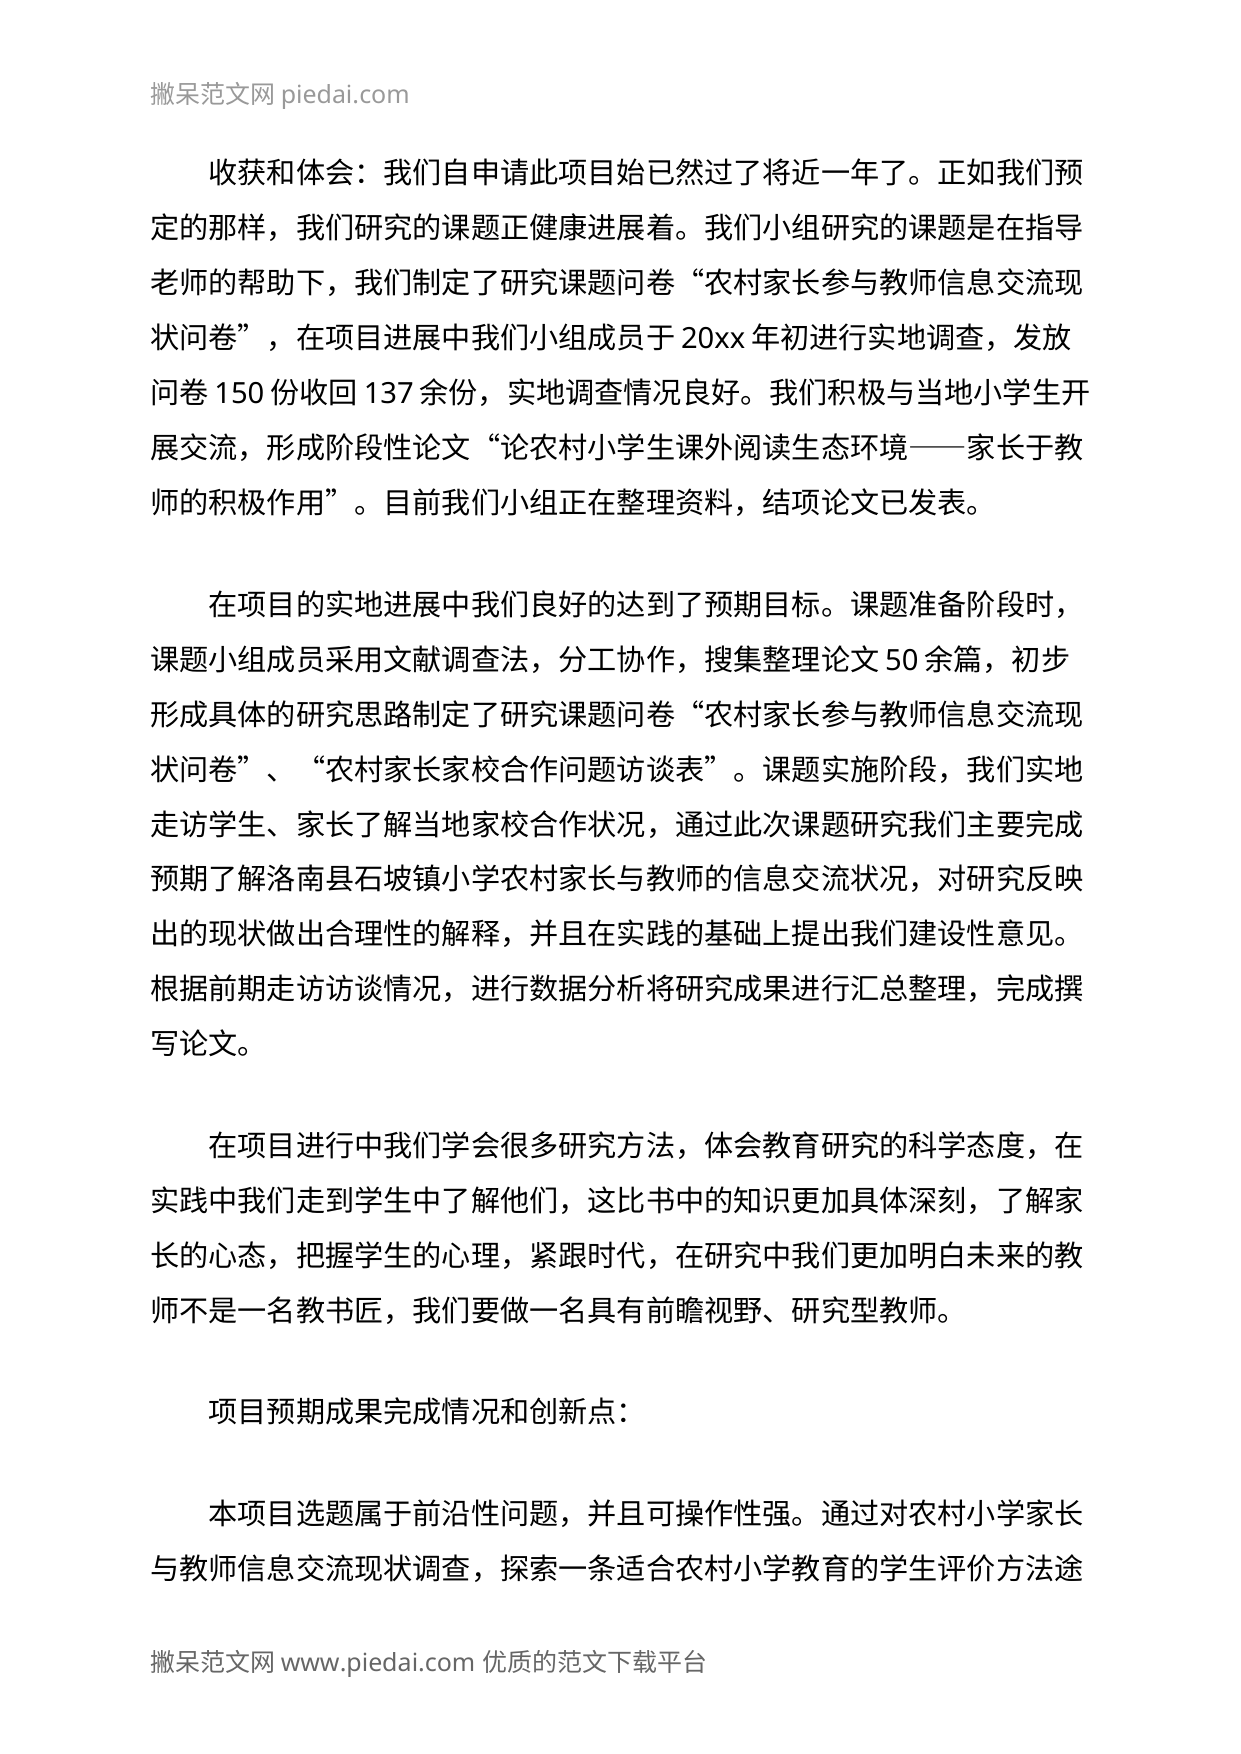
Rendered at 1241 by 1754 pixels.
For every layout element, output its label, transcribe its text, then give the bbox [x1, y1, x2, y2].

text 收获和体会：我们自申请此项目始已然过了将近一年了。正如我们预定的那样，我们研究的课题正健康进展着。我们小组研究的课题是在指导老师的帮助下，我们制定了研究课题问卷“农村家长参与教师信息交流现状问卷”，在项目进展中我们小组成员于20xx年初进行实地调查，发放问卷150份收回137余份，实地调查情况良好。我们积极与当地小学生开展交流，形成阶段性论文“论农村小学生课外阅读生态环境——家长于教师的积极作用”。目前我们小组正在整理资料，结项论文已发表。 [150, 150, 1090, 522]
text 在项目进行中我们学会很多研究方法，体会教育研究的科学态度，在实践中我们走到学生中了解他们，这比书中的知识更加具体深刻，了解家长的心态，把握学生的心理，紧跟时代，在研究中我们更加明白未来的教师不是一名教书匠，我们要做一名具有前瞻视野、研究型教师。 [150, 1122, 1090, 1329]
text 在项目的实地进展中我们良好的达到了预期目标。课题准备阶段时，课题小组成员采用文献调查法，分工协作，搜集整理论文50余篇，初步形成具体的研究思路制定了研究课题问卷“农村家长参与教师信息交流现状问卷”、“农村家长家校合作问题访谈表”。课题实施阶段，我们实地走访学生、家长了解当地家校合作状况，通过此次课题研究我们主要完成预期了解洛南县石坡镇小学农村家长与教师的信息交流状况，对研究反映出的现状做出合理性的解释，并且在实践的基础上提出我们建设性意见。根据前期走访访谈情况，进行数据分析将研究成果进行汇总整理，完成撰写论文。 [150, 581, 1090, 1063]
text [150, 1491, 1090, 1588]
text 项目预期成果完成情况和创新点： [150, 1389, 1090, 1431]
